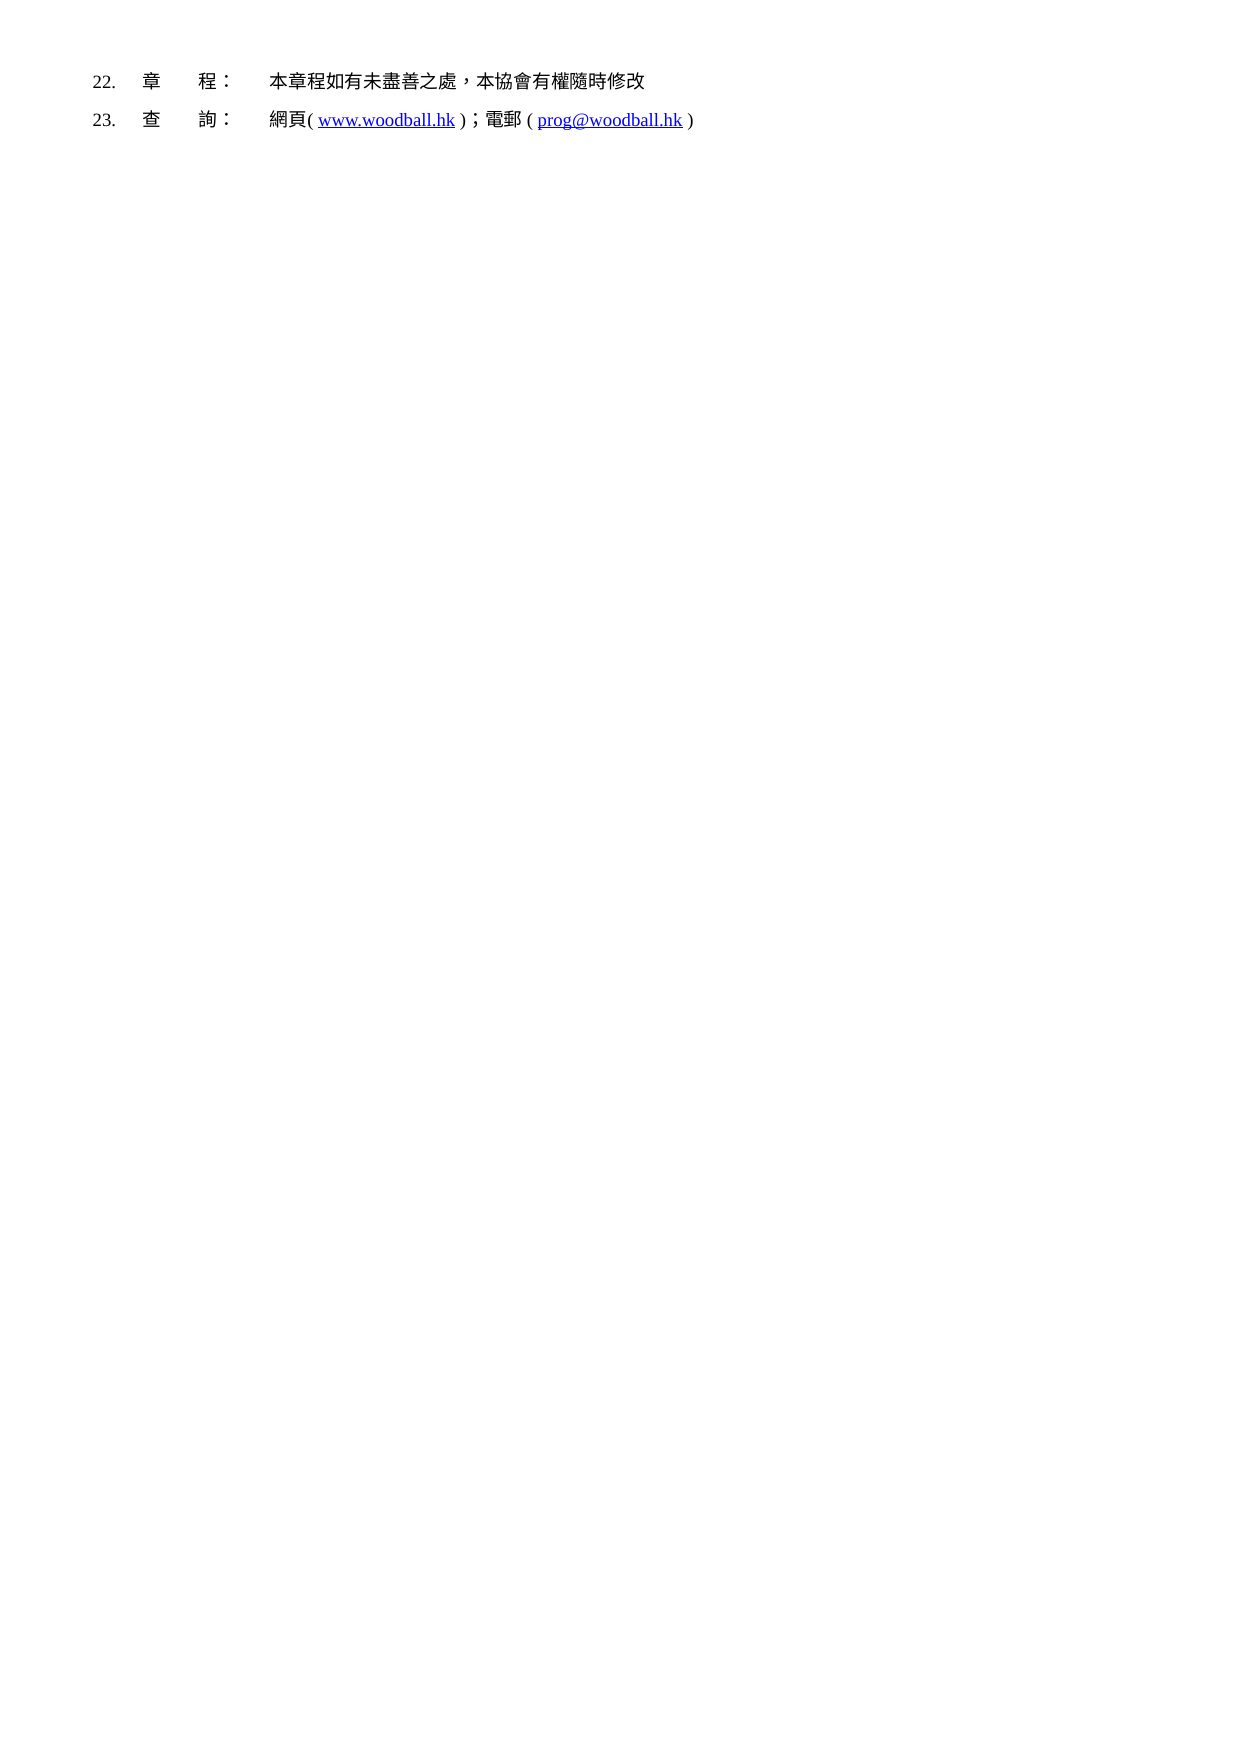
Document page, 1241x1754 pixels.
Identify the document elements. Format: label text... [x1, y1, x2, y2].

table_cell 網頁( www.woodball.hk )；電郵 ( prog@woodball.hk ) [258, 99, 1159, 137]
table_cell 查 詢： [81, 99, 258, 137]
table_cell 章 程： [81, 62, 258, 99]
table_cell 本章程如有未盡善之處，本協會有權隨時修改 [258, 62, 1159, 99]
